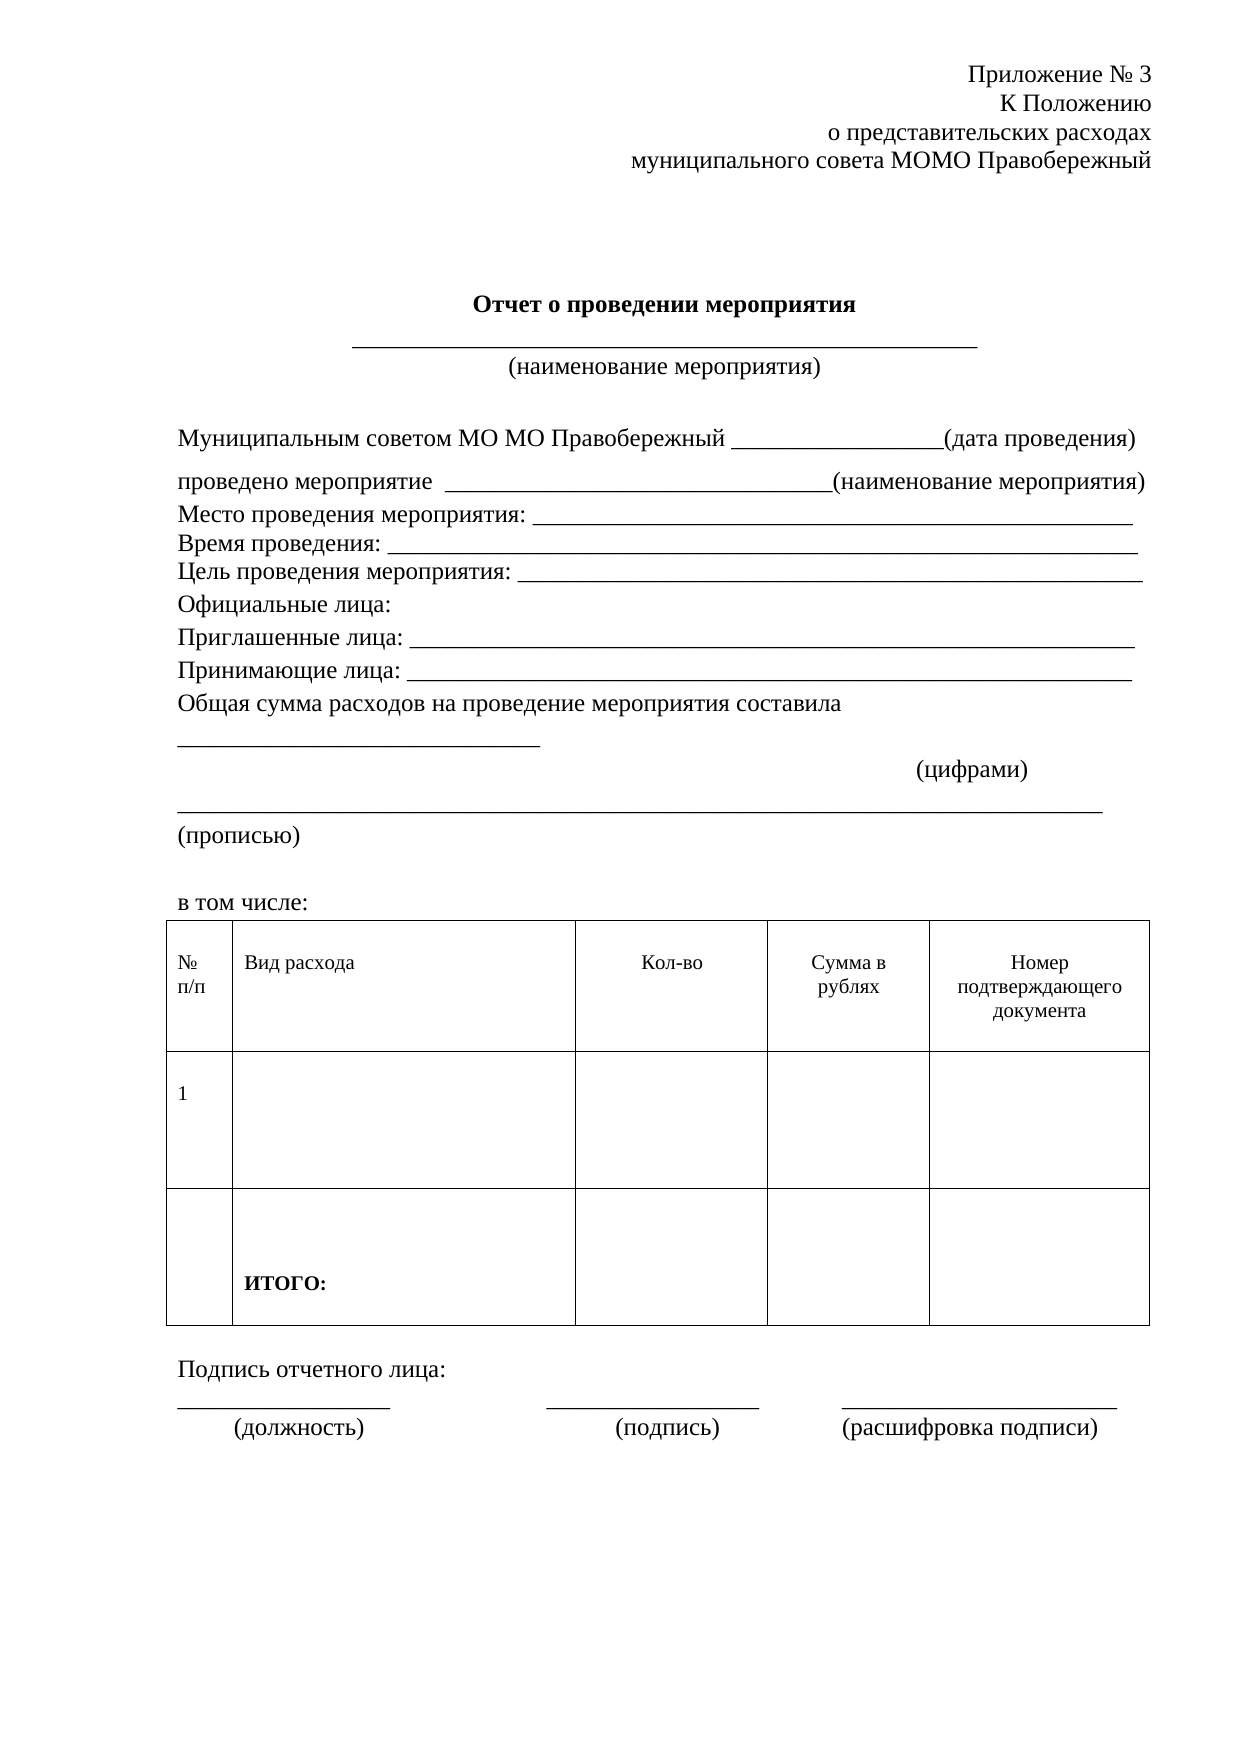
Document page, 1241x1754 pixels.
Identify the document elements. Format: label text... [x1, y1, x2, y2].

text Отчет о проведении мероприятия [177, 289, 1152, 318]
table_cell [167, 1189, 232, 1324]
text Общая сумма расходов на проведение мероприятия составила _____________________________ [177, 688, 1152, 750]
text о представительских расходах [177, 117, 1152, 145]
text в том числе: [177, 887, 1152, 915]
table_header Кол-во [576, 921, 767, 1051]
table_cell [768, 1189, 929, 1324]
table_header № п/п [167, 921, 232, 1051]
table_header Сумма в рублях [768, 921, 929, 1051]
text Принимающие лица: __________________________________________________________ [177, 655, 1152, 684]
table_cell [768, 1052, 929, 1188]
text (должность) (подпись) (расшифровка подписи) [177, 1412, 1152, 1441]
table_cell [930, 1189, 1149, 1324]
text Приложение № 3 [177, 59, 1152, 88]
text Официальные лица: [177, 589, 1152, 618]
text Время проведения: ____________________________________________________________ [177, 528, 1152, 556]
text Муниципальным советом МО МО Правобережный _________________(дата проведения) [177, 423, 1152, 451]
text (цифрами) [177, 754, 1152, 783]
table_cell [930, 1052, 1149, 1188]
table_cell [576, 1052, 767, 1188]
text проведено мероприятие _______________________________(наименование мероприятия) [177, 466, 1152, 494]
table_header Вид расхода [233, 921, 575, 1051]
text (прописью) [177, 821, 1152, 849]
table_cell ИТОГО: [233, 1189, 575, 1324]
text Место проведения мероприятия: ________________________________________________ [177, 499, 1152, 528]
text (наименование мероприятия) [177, 351, 1152, 379]
text К Положению [177, 88, 1152, 117]
text __________________________________________________ [177, 322, 1152, 351]
text Подпись отчетного лица: [177, 1354, 1152, 1383]
text _________________ _________________ ______________________ [177, 1383, 1152, 1412]
table_cell 1 [167, 1052, 232, 1188]
table_header Номер подтверждающего документа [930, 921, 1149, 1051]
text Цель проведения мероприятия: __________________________________________________ [177, 556, 1152, 585]
text __________________________________________________________________________ [177, 787, 1152, 816]
text муниципального совета МОМО Правобережный [177, 145, 1152, 174]
table_cell [233, 1052, 575, 1188]
table_cell [576, 1189, 767, 1324]
text Приглашенные лица: __________________________________________________________ [177, 622, 1152, 651]
